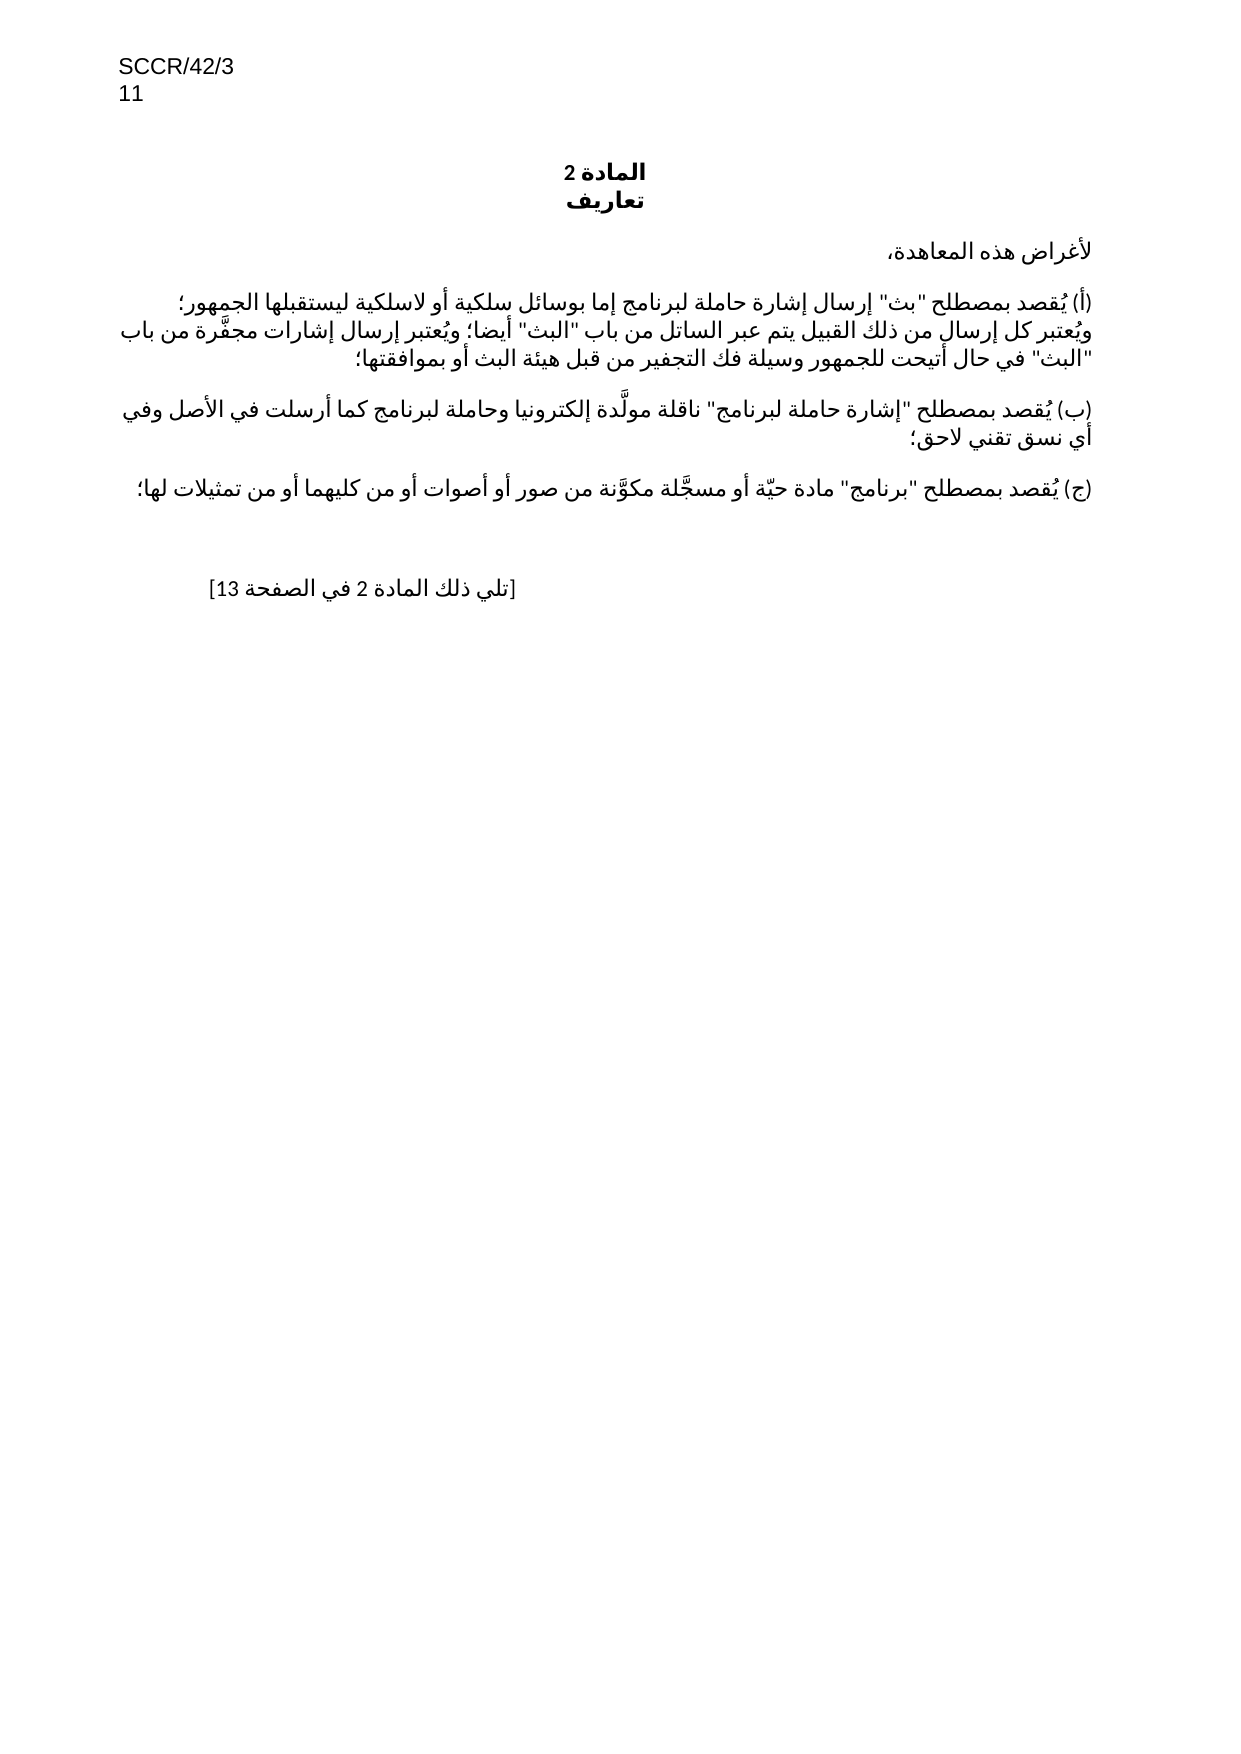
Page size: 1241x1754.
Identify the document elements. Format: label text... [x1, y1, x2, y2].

subtitle المادة 2 تعاريف [118, 158, 1092, 214]
text (أ) يُقصد بمصطلح "بث" إرسال إشارة حاملة لبرنامج إما بوسائل سلكية أو لاسلكية ليستقبلها الجمهور؛ ويُعتبر كل إرسال من ذلك القبيل يتم عبر الساتل من باب "البث" أيضا؛ ويُعتبر إرسال إشارات مجفَّرة من باب "البث" في حال أتيحت للجمهور وسيلة فك التجفير من قبل هيئة البث أو بموافقتها؛ [118, 288, 1092, 372]
text (ب) يُقصد بمصطلح "إشارة حاملة لبرنامج" ناقلة مولَّدة إلكترونيا وحاملة لبرنامج كما أرسلت في الأصل وفي أي نسق تقني لاحق؛ [118, 395, 1092, 451]
text (ج) يُقصد بمصطلح "برنامج" مادة حيّة أو مسجَّلة مكوَّنة من صور أو أصوات أو من كليهما أو من تمثيلات لها؛ [118, 474, 1092, 502]
text [تلي ذلك المادة 2 في الصفحة 13] [118, 574, 516, 603]
text لأغراض هذه المعاهدة، [118, 237, 1092, 266]
